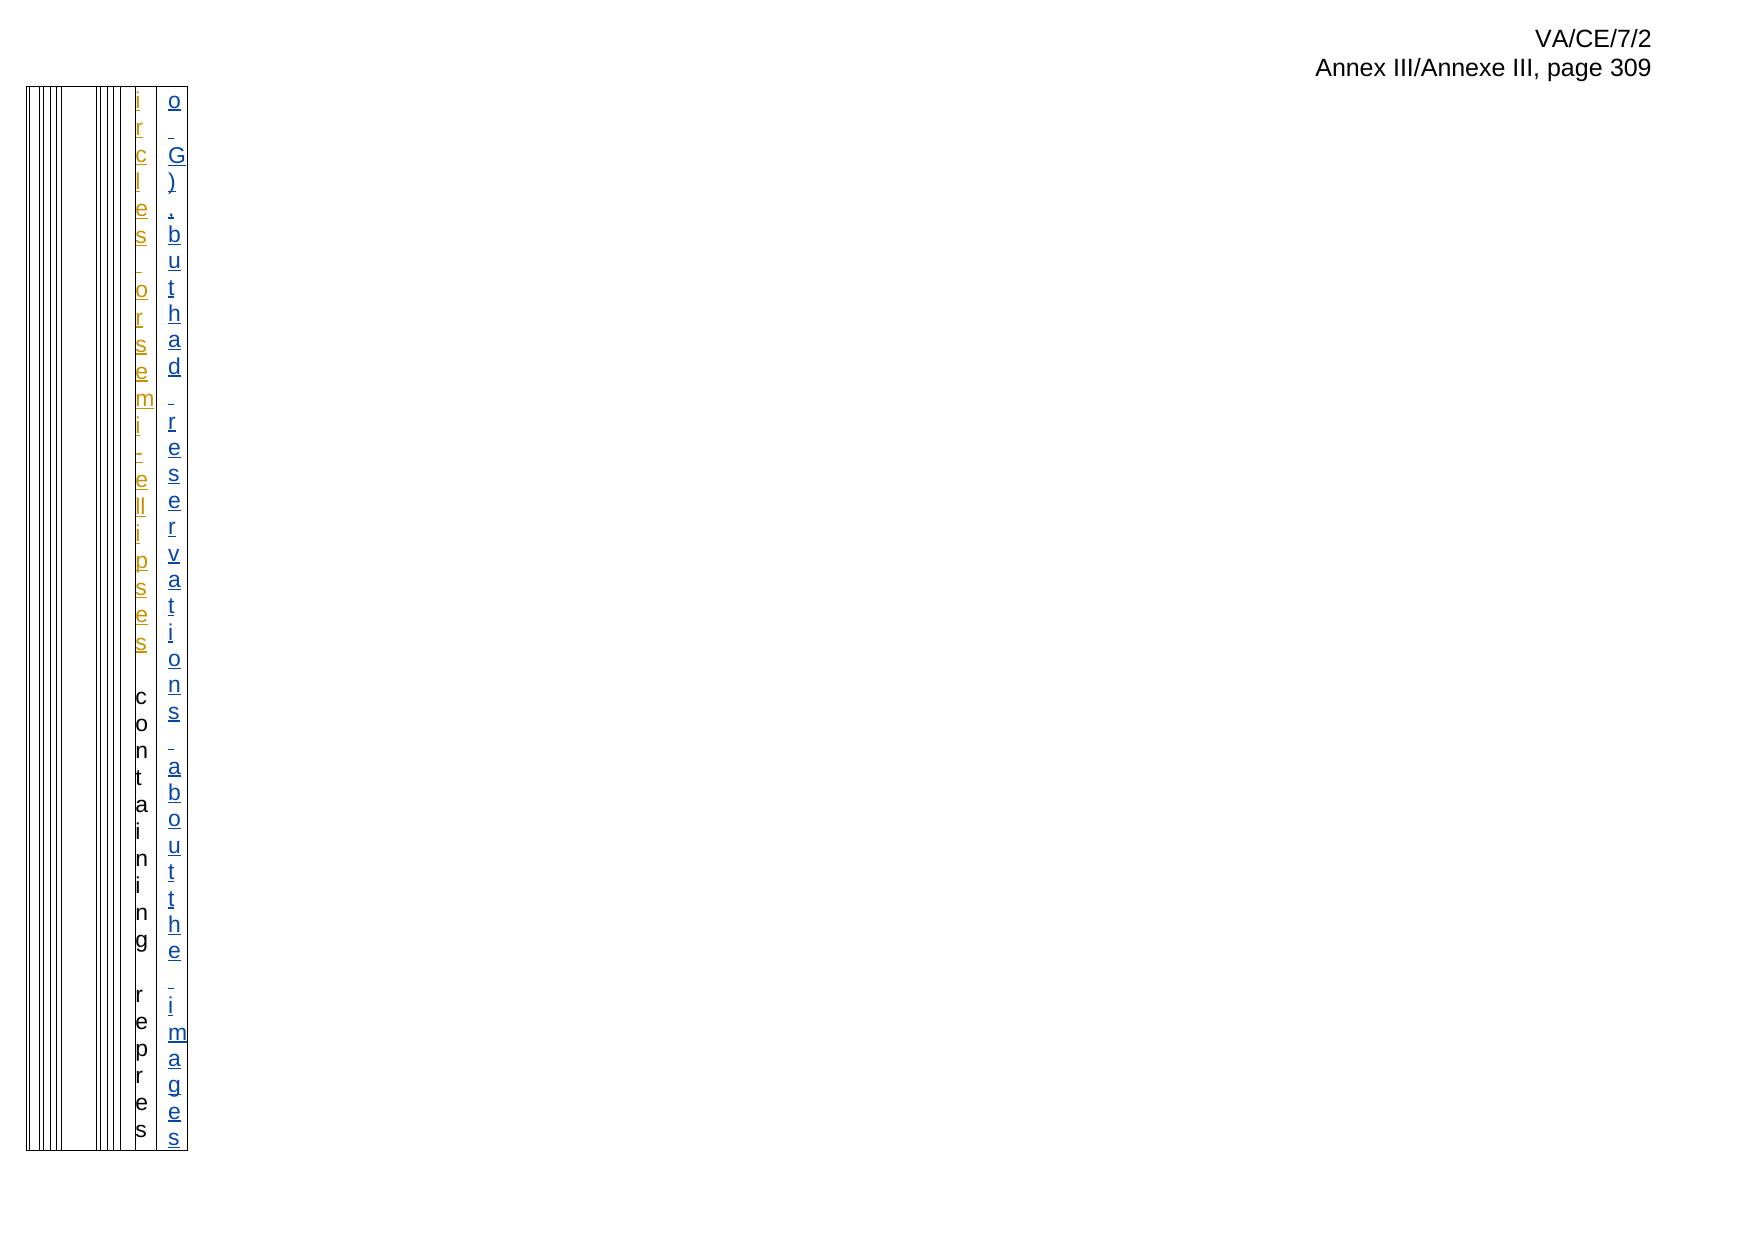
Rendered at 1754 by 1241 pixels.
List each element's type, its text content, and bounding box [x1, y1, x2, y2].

table_cell [51, 87, 56, 1150]
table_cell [121, 87, 135, 1150]
table_cell [44, 87, 50, 1150]
table_cell Addition/Complément [157, 87, 187, 1150]
table_cell [62, 87, 96, 1150]
table_cell [57, 87, 61, 1150]
table_cell [114, 87, 120, 1150]
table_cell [136, 87, 156, 1150]
